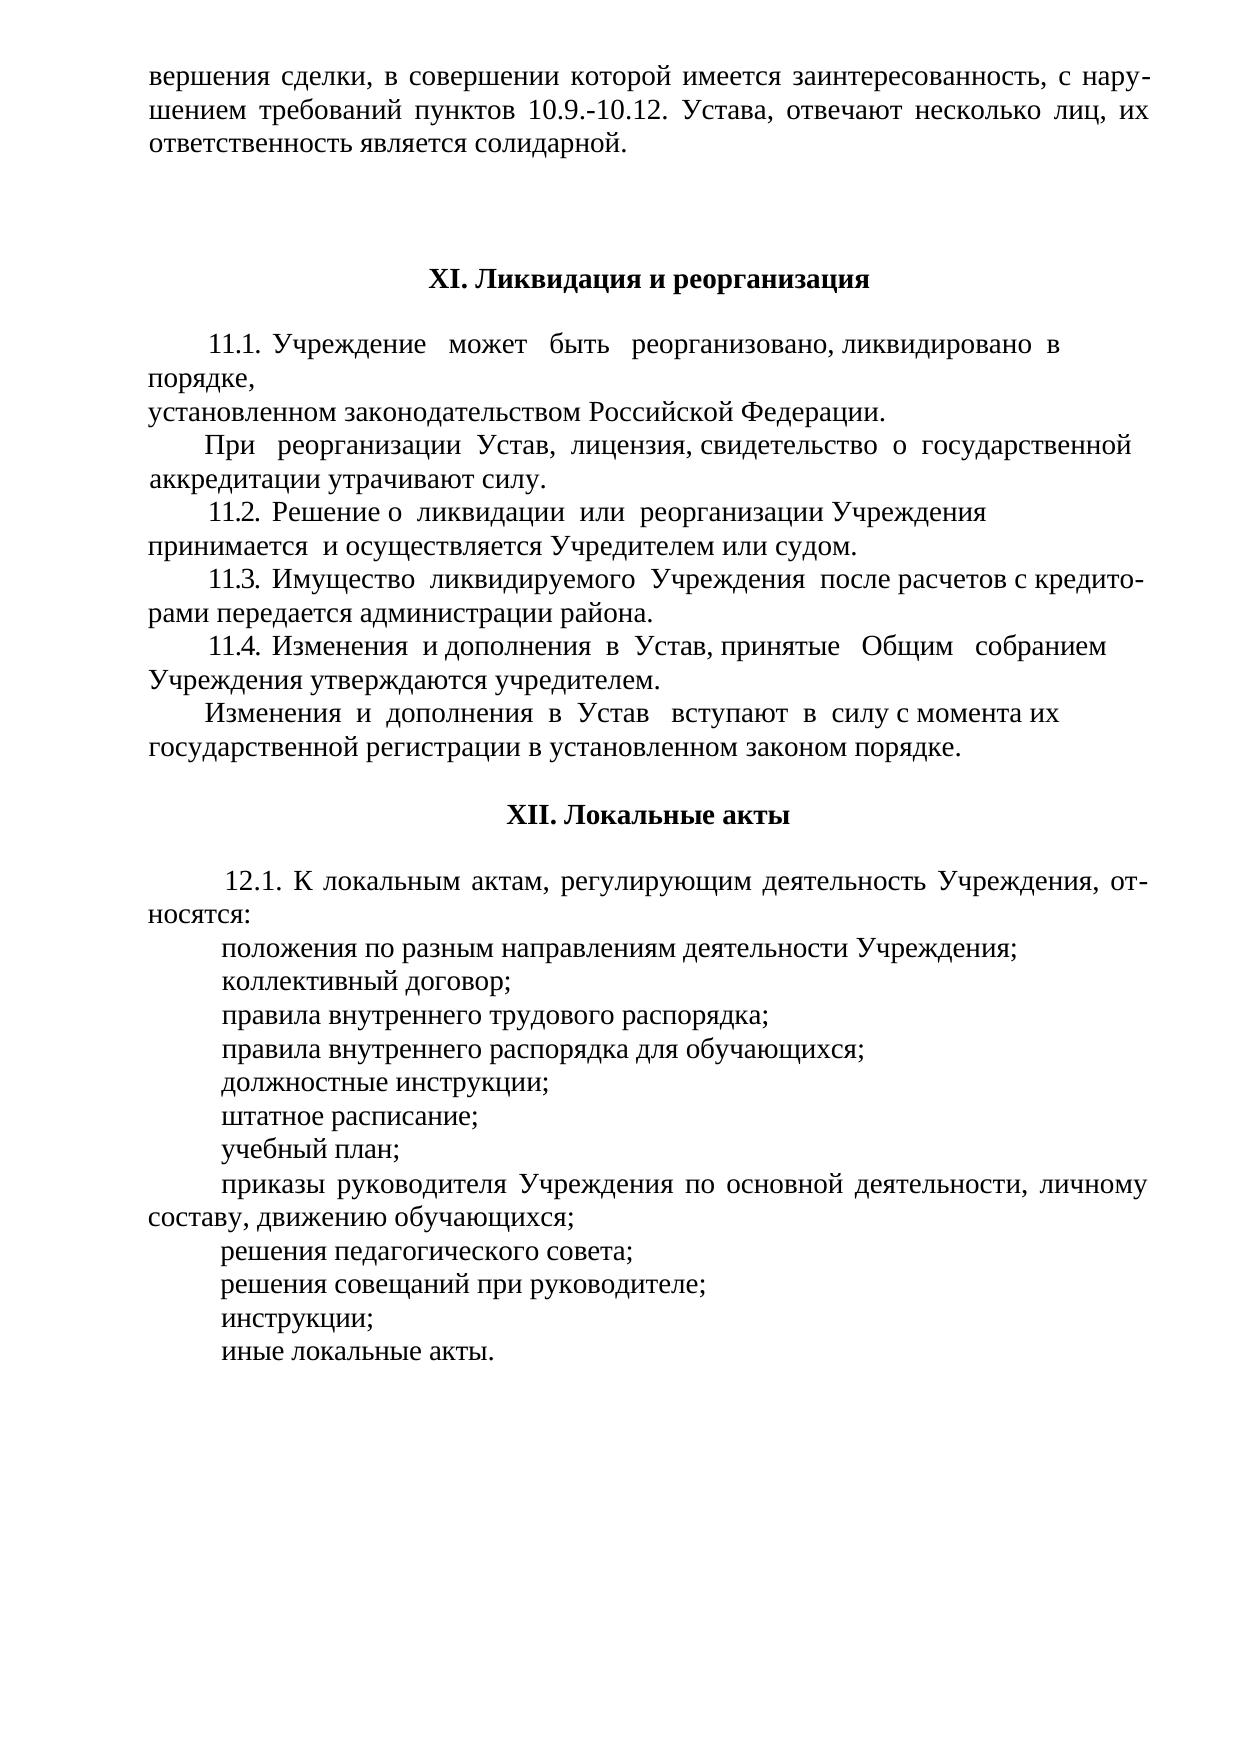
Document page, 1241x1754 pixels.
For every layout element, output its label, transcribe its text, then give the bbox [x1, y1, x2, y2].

text решения совещаний при руководителе; [220, 1267, 1152, 1300]
text должностные инструкции; [221, 1065, 1152, 1099]
list Изменения и дополнения в Устав, принятые Общим собранием Учреждения утверждаются учредителем. [148, 629, 1152, 696]
text инструкции; [221, 1300, 1152, 1334]
text Изменения и дополнения в Устав вступают в силу с момента их государственной регистрации в установленном законом порядке. [148, 696, 1152, 763]
list Имущество ликвидируемого Учреждения после расчетов с кредиторами передается администрации района. [148, 562, 1152, 629]
text правила внутреннего трудового распорядка; [222, 998, 1152, 1032]
text 12.1. К локальным актам, регулирующим деятельность Учреждения, относятся: [148, 863, 1148, 930]
text приказы руководителя Учреждения по основной деятельности, личному составу, движению обучающихся; [148, 1166, 1148, 1233]
text иные локальные акты. [221, 1334, 1152, 1367]
text XII. Локальные акты [148, 797, 1148, 830]
text При реорганизации Устав, лицензия, свидетельство о государственной аккредитации утрачивают силу. [149, 428, 1152, 495]
text положения по разным направлениям деятельности Учреждения; [221, 930, 1152, 964]
list Решение о ликвидации или реорганизации Учреждения принимается и осуществляется Учредителем или судом. [148, 495, 1152, 562]
text учебный план; [221, 1132, 1152, 1166]
text коллективный договор; [222, 964, 1152, 997]
text правила внутреннего распорядка для обучающихся; [222, 1032, 1152, 1065]
text штатное расписание; [221, 1099, 1152, 1132]
text 11.1. Учреждение может быть реорганизовано, ликвидировано в порядке, установленном законодательством Российской Федерации. [148, 327, 1152, 428]
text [149, 59, 1151, 160]
text решения педагогического совета; [220, 1233, 1152, 1267]
text XI. Ликвидация и реорганизация [148, 261, 1151, 295]
